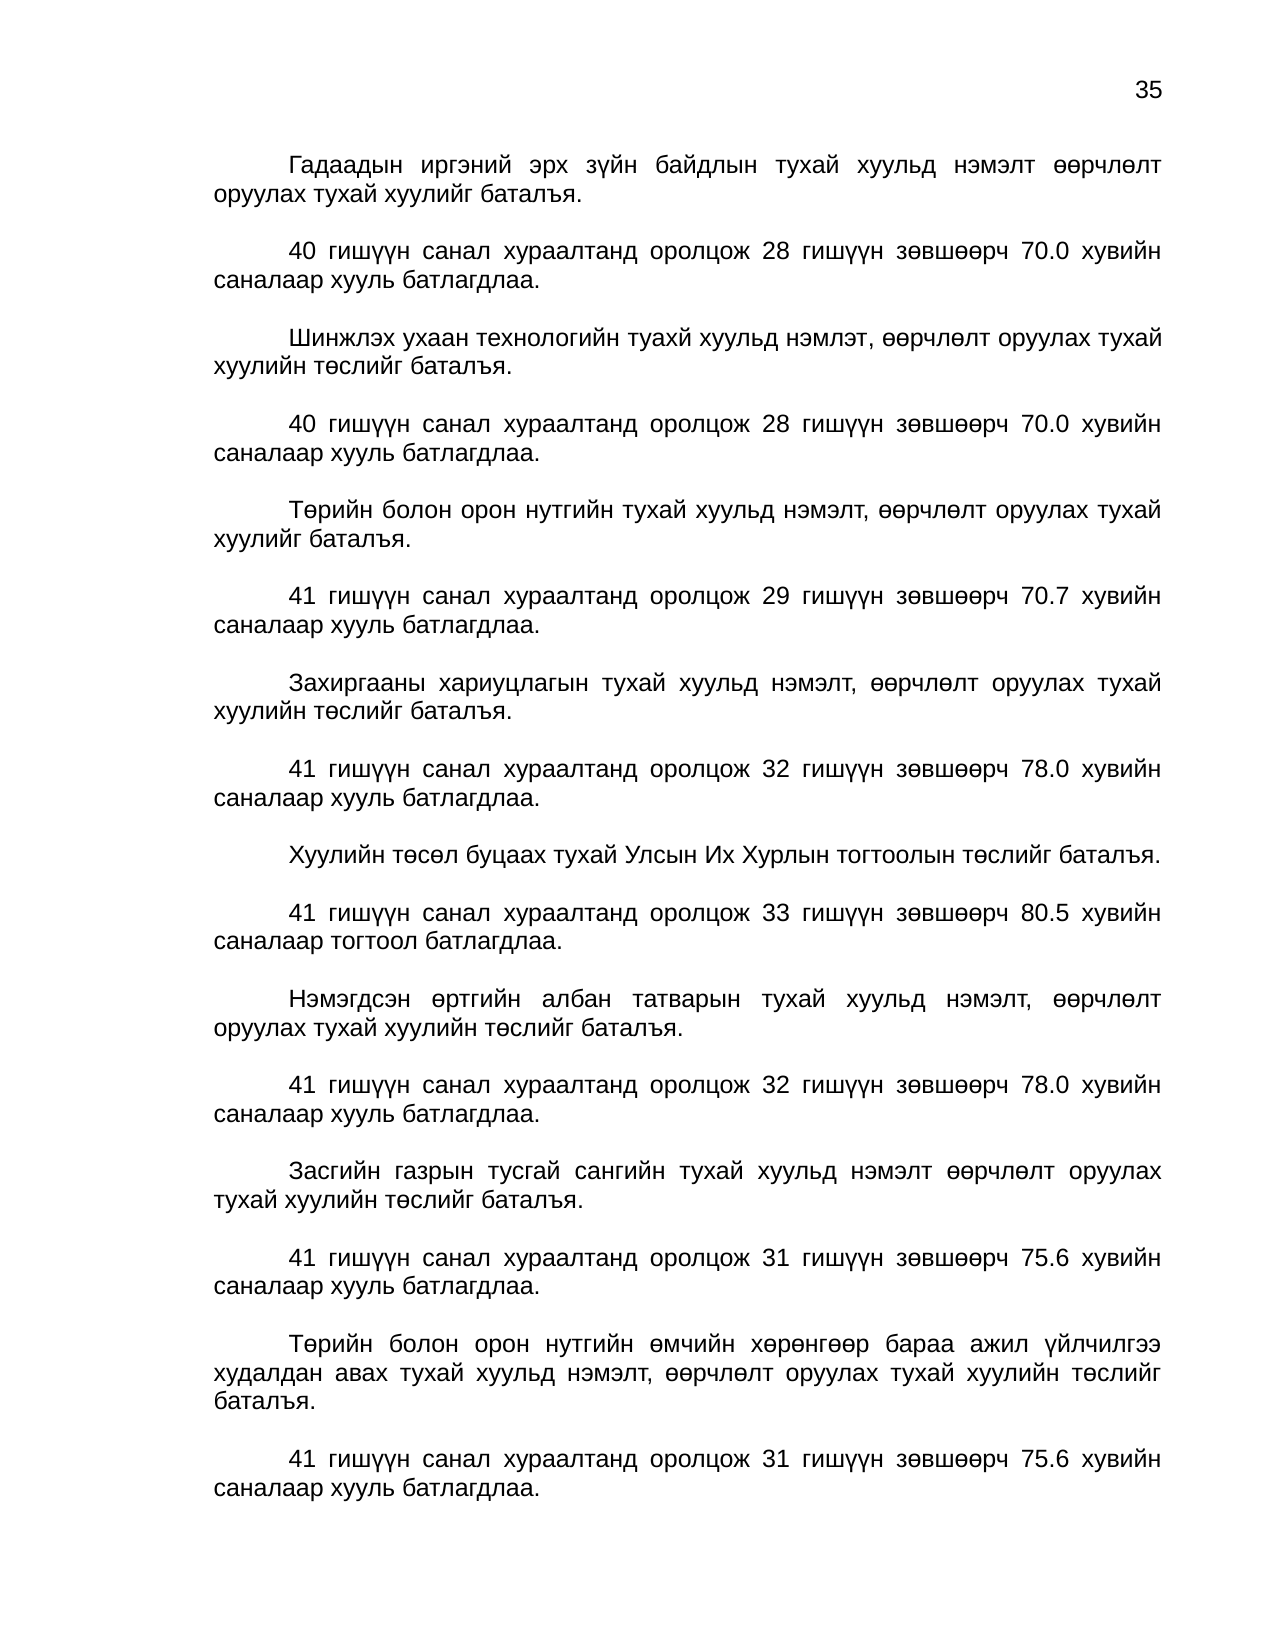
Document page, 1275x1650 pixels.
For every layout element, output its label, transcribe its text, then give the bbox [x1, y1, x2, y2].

text 41 гишүүн санал хураалтанд оролцож 31 гишүүн зөвшөөрч 75.6 хувийн саналаар хууль батлагдлаа. [213, 1444, 1162, 1501]
text Нэмэгдсэн өртгийн албан татварын тухай хуульд нэмэлт, өөрчлөлт оруулах тухай хуулийн төслийг баталъя. [213, 984, 1162, 1041]
text 41 гишүүн санал хураалтанд оролцож 32 гишүүн зөвшөөрч 78.0 хувийн саналаар хууль батлагдлаа. [213, 754, 1162, 811]
text Засгийн газрын тусгай сангийн тухай хуульд нэмэлт өөрчлөлт оруулах тухай хуулийн төслийг баталъя. [213, 1156, 1162, 1214]
text Хуулийн төсөл буцаах тухай Улсын Их Хурлын тогтоолын төслийг баталъя. [213, 840, 1162, 869]
text Захиргааны хариуцлагын тухай хуульд нэмэлт, өөрчлөлт оруулах тухай хуулийн төслийг баталъя. [213, 667, 1162, 725]
text 40 гишүүн санал хураалтанд оролцож 28 гишүүн зөвшөөрч 70.0 хувийн саналаар хууль батлагдлаа. [213, 236, 1162, 294]
text 41 гишүүн санал хураалтанд оролцож 33 гишүүн зөвшөөрч 80.5 хувийн саналаар тогтоол батлагдлаа. [213, 897, 1162, 955]
text 41 гишүүн санал хураалтанд оролцож 32 гишүүн зөвшөөрч 78.0 хувийн саналаар хууль батлагдлаа. [213, 1070, 1162, 1127]
text Шинжлэх ухаан технологийн туахй хуульд нэмлэт, өөрчлөлт оруулах тухай хуулийн төслийг баталъя. [213, 322, 1162, 380]
text Төрийн болон орон нутгийн өмчийн хөрөнгөөр бараа ажил үйлчилгээ худалдан авах тухай хуульд нэмэлт, өөрчлөлт оруулах тухай хуулийн төслийг баталъя. [213, 1329, 1162, 1415]
text 40 гишүүн санал хураалтанд оролцож 28 гишүүн зөвшөөрч 70.0 хувийн саналаар хууль батлагдлаа. [213, 409, 1162, 466]
text 41 гишүүн санал хураалтанд оролцож 31 гишүүн зөвшөөрч 75.6 хувийн саналаар хууль батлагдлаа. [213, 1242, 1162, 1300]
text 41 гишүүн санал хураалтанд оролцож 29 гишүүн зөвшөөрч 70.7 хувийн саналаар хууль батлагдлаа. [213, 581, 1162, 639]
text Гадаадын иргэний эрх зүйн байдлын тухай хуульд нэмэлт өөрчлөлт оруулах тухай хуулийг баталъя. [213, 150, 1162, 207]
text Төрийн болон орон нутгийн тухай хуульд нэмэлт, өөрчлөлт оруулах тухай хуулийг баталъя. [213, 495, 1162, 552]
